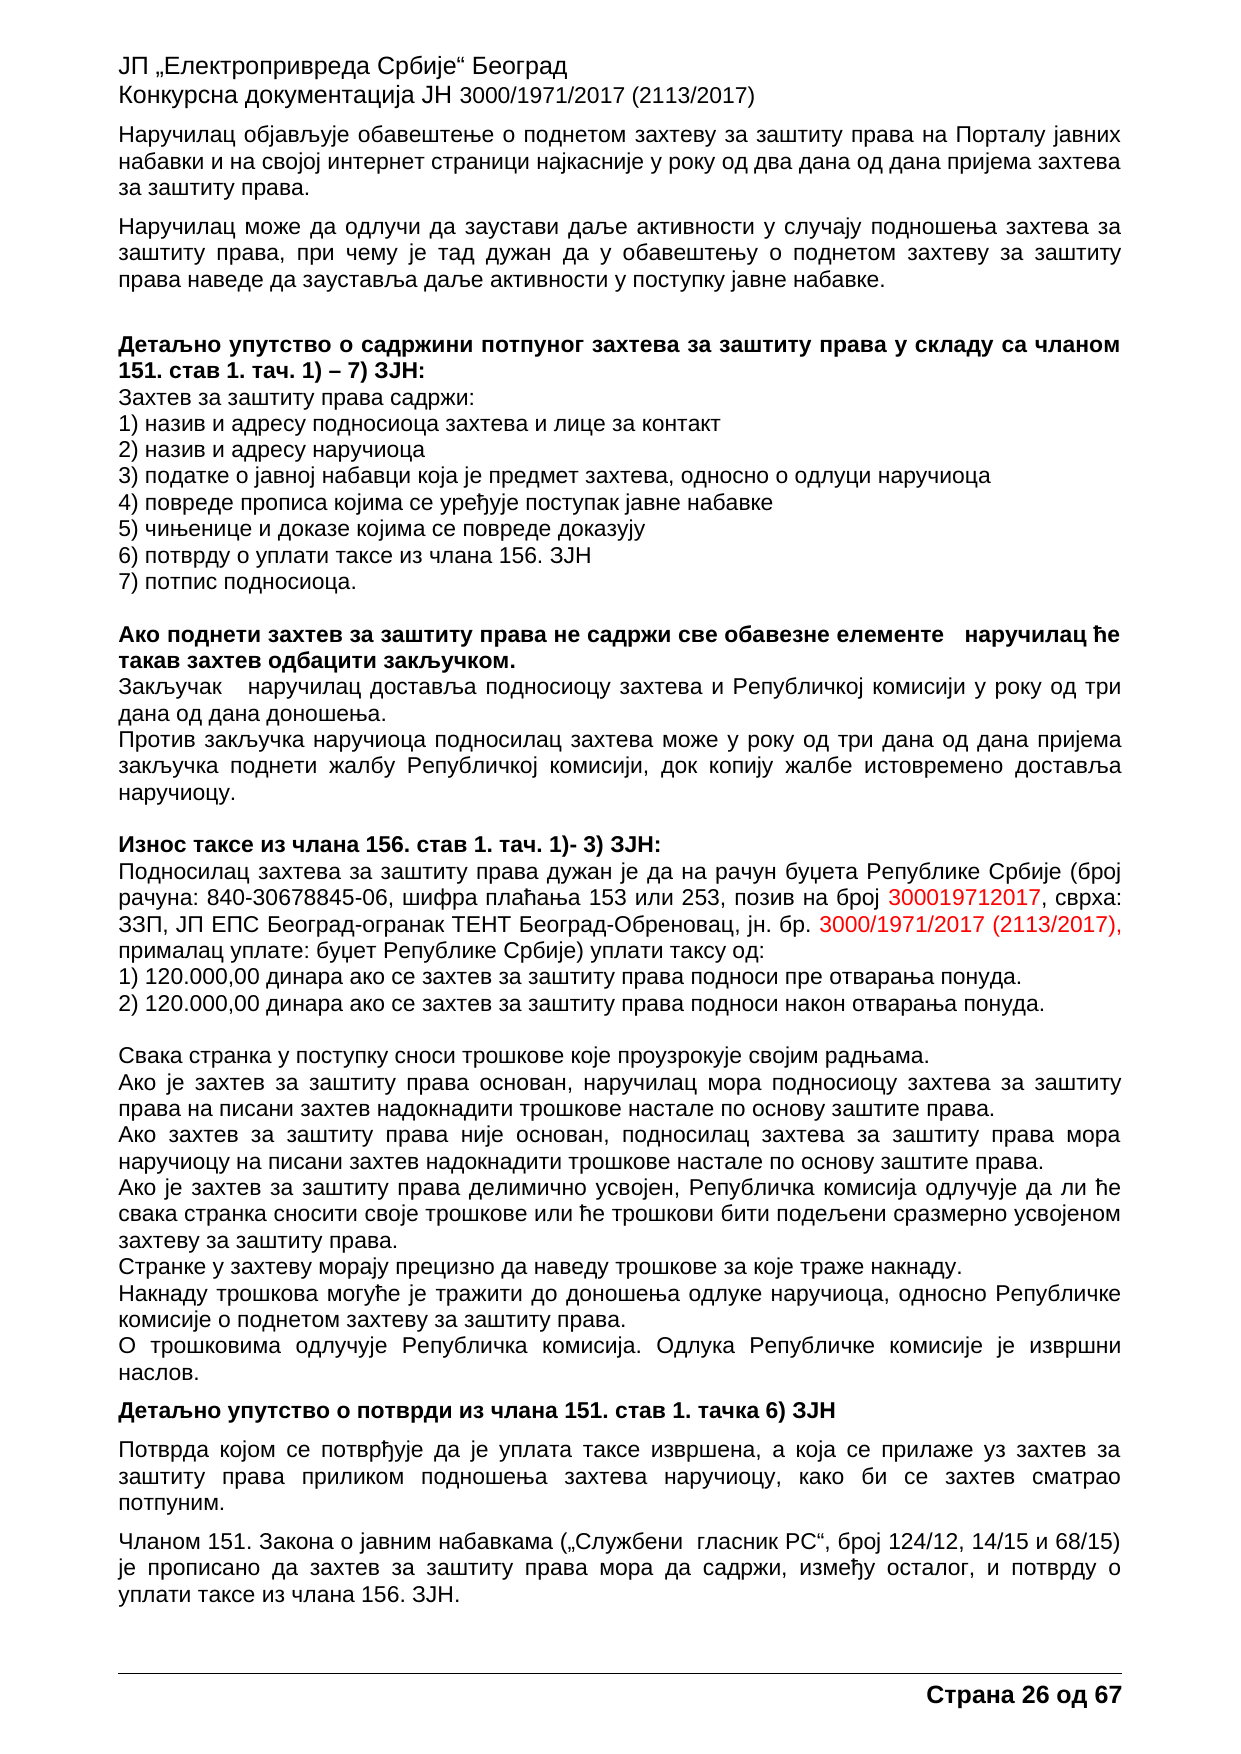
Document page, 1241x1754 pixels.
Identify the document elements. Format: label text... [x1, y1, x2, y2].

text Захтев за заштиту права садржи: [118, 383, 1122, 410]
text 7) потпис подносиоца. [118, 568, 1122, 594]
text Ако поднети захтев за заштиту права не садржи све обавезне елементе наручилац ће такав захтев одбацити закључком. [118, 621, 1122, 673]
text 1) 120.000,00 динара ако се захтев за заштиту права подноси пре отварања понуда. [118, 963, 1122, 989]
text Закључак наручилац доставља подносиоцу захтева и Републичкој комисији у року од три дана од дана доношења. [118, 673, 1122, 726]
text 2) 120.000,00 динара ако се захтев за заштиту права подноси након отварања понуда. [118, 989, 1122, 1016]
text 4) повреде прописа којима се уређује поступак јавне набавке [118, 489, 1122, 515]
text Ако је захтев за заштиту права делимично усвојен, Републичка комисија одлучује да ли ће свака странка сносити своје трошкове или ће трошкови бити подељени сразмерно усвојеном захтеву за заштиту права. [118, 1174, 1122, 1253]
text Наручилац може да одлучи да заустави даље активности у случају подношења захтева за заштиту права, при чему је тад дужан да у обавештењу о поднетом захтеву за заштиту права наведе да зауставља даље активности у поступку јавне набавке. [118, 213, 1122, 292]
text Накнаду трошкова могуће је тражити до доношења одлуке наручиоца, односно Републичке комисије о поднетом захтеву за заштиту права. [118, 1279, 1122, 1332]
text Чланом 151. Закона о јавним набавкама („Службени гласник РС“, број 124/12, 14/15 и 68/15) је прописано да захтев за заштиту права мора да садржи, између осталог, и потврду о уплати таксе из члана 156. ЗЈН. [118, 1528, 1122, 1607]
text Ако је захтев за заштиту права основан, наручилац мора подносиоцу захтева за заштиту права на писани захтев надокнадити трошкове настале по основу заштите права. [118, 1069, 1122, 1121]
text Наручилац објављује обавештење о поднетом захтеву за заштиту права на Порталу јавних набавки и на својој интернет страници најкасније у року од два дана од дана пријема захтева за заштиту права. [118, 121, 1122, 200]
text Странке у захтеву морају прецизно да наведу трошкове за које траже накнаду. [118, 1253, 1122, 1279]
text О трошковима одлучује Републичка комисија. Одлука Републичке комисије је извршни наслов. [118, 1332, 1122, 1385]
text 3) податке о јавној набавци која је предмет захтева, односно о одлуци наручиоца [118, 462, 1122, 489]
text Детаљно упутство о садржини потпуног захтева за заштиту права у складу са чланом 151. став 1. тач. 1) – 7) ЗЈН: [118, 331, 1122, 383]
text Против закључка наручиоца подносилац захтева може у року од три дана од дана пријема закључка поднети жалбу Републичкој комисији, док копију жалбе истовремено доставља наручиоцу. [118, 726, 1122, 805]
text 6) потврду о уплати таксе из члана 156. ЗЈН [118, 542, 1122, 568]
text 5) чињенице и доказе којима се повреде доказују [118, 515, 1122, 542]
text 2) назив и адресу наручиоца [118, 436, 1122, 462]
text Свака странка у поступку сноси трошкове које проузрокује својим радњама. [118, 1042, 1122, 1069]
text Ако захтев за заштиту права није основан, подносилац захтева за заштиту права мора наручиоцу на писани захтев надокнадити трошкове настале по основу заштите права. [118, 1121, 1122, 1174]
text Износ таксе из члана 156. став 1. тач. 1)- 3) ЗЈН: [118, 831, 1122, 858]
text Детаљно упутство о потврди из члана 151. став 1. тачка 6) ЗЈН [118, 1397, 1122, 1424]
text Потврда којом се потврђује да је уплата таксе извршена, а која се прилаже уз захтев за заштиту права приликом подношења захтева наручиоцу, како би се захтев сматрао потпуним. [118, 1436, 1122, 1515]
text Подносилац захтева за заштиту права дужан је да на рачун буџета Републике Србије (број рачуна: 840-30678845-06, шифра плаћања 153 или 253, позив на број 300019712017, сврха: ЗЗП, ЈП ЕПС Београд-огранак ТЕНТ Београд-Обреновац, јн. бр. 3000/1971/2017 (2113/2017), прималац уплате: буџет Републике Србије) уплати таксу од: [118, 858, 1122, 963]
text 1) назив и адресу подносиоца захтева и лице за контакт [118, 410, 1122, 436]
